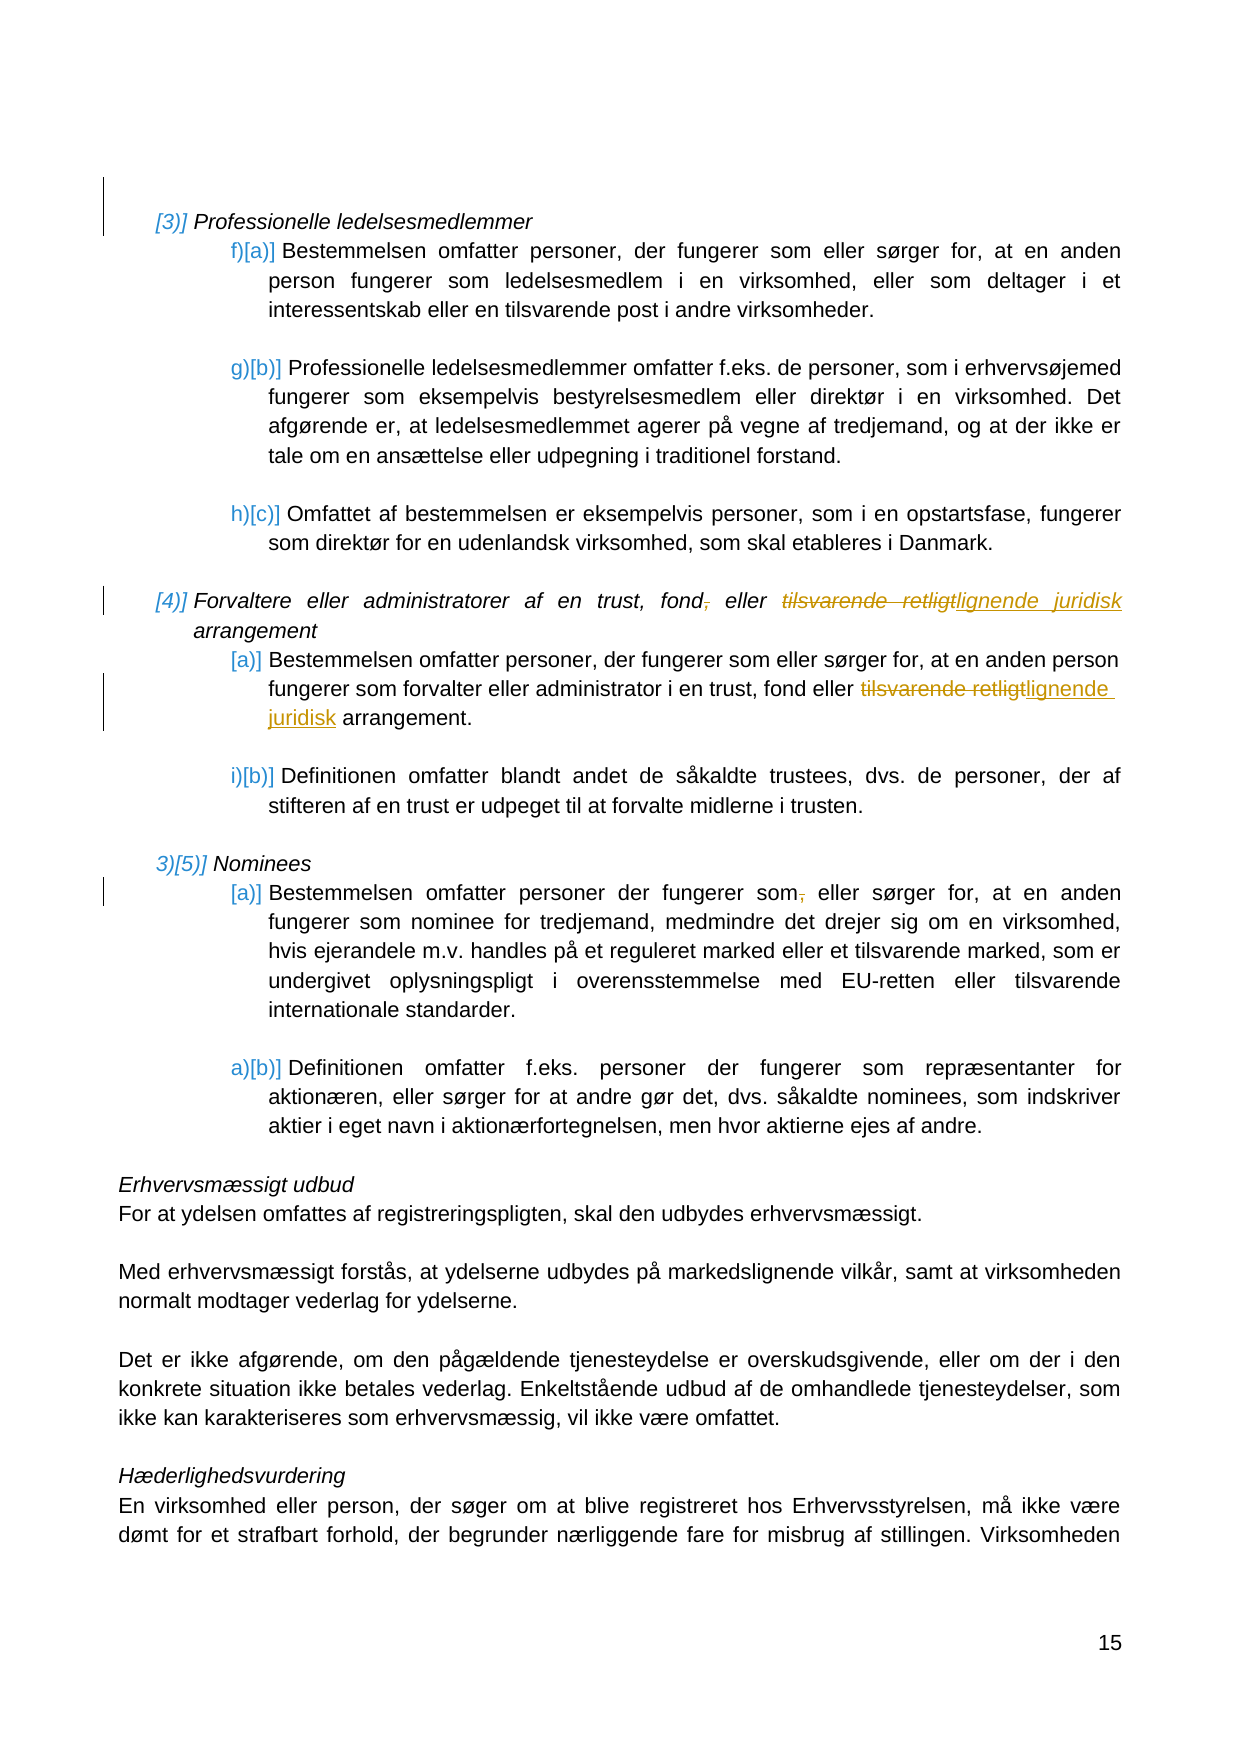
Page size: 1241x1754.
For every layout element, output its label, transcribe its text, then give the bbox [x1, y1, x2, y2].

list Definitionen omfatter f.eks. personer der fungerer som repræsentanter for aktionæren, eller sørger for at andre gør det, dvs. såkaldte nominees, som indskriver aktier i eget navn i aktionærfortegnelsen, men hvor aktierne ejes af andre. [231, 1052, 1122, 1140]
text For at ydelsen omfattes af registreringspligten, skal den udbydes erhvervsmæssigt. [118, 1198, 1122, 1227]
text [118, 1490, 1122, 1548]
list Bestemmelsen omfatter personer, der fungerer som eller sørger for, at en anden person fungerer som forvalter eller administrator i en trust, fond eller arrangement. [231, 644, 1122, 761]
list Bestemmelsen omfatter personer, der fungerer som eller sørger for, at en anden person fungerer som ledelsesmedlem i en virksomhed, eller som deltager i et interessentskab eller en tilsvarende post i andre virksomheder. [231, 236, 1122, 323]
text Hæderlighedsvurdering [118, 1461, 1122, 1490]
list Definitionen omfatter blandt andet de såkaldte trustees, dvs. de personer, der af stifteren af en trust er udpeget til at forvalte midlerne i trusten. [231, 761, 1122, 819]
list Nominees [156, 848, 1122, 877]
list Professionelle ledelsesmedlemmer omfatter f.eks. de personer, som i erhvervsøjemed fungerer som eksempelvis bestyrelsesmedlem eller direktør i en virksomhed. Det afgørende er, at ledelsesmedlemmet agerer på vegne af tredjemand, og at der ikke er tale om en ansættelse eller udpegning i traditionel forstand. [231, 352, 1122, 469]
text Erhvervsmæssigt udbud [118, 1169, 1122, 1198]
text Med erhvervsmæssigt forstås, at ydelserne udbydes på markedslignende vilkår, samt at virksomheden normalt modtager vederlag for ydelserne. [118, 1256, 1122, 1315]
list Forvaltere eller administratorer af en trust, fond eller arrangement [156, 586, 1122, 644]
text Det er ikke afgørende, om den pågældende tjenesteydelse er overskudsgivende, eller om der i den konkrete situation ikke betales vederlag. Enkeltstående udbud af de omhandlede tjenesteydelser, som ikke kan karakteriseres som erhvervsmæssig, vil ikke være omfattet. [118, 1344, 1122, 1431]
list Bestemmelsen omfatter personer der fungerer som eller sørger for, at en anden fungerer som nominee for tredjemand, medmindre det drejer sig om en virksomhed, hvis ejerandele m.v. handles på et reguleret marked eller et tilsvarende marked, som er undergivet oplysningspligt i overensstemmelse med EU-retten eller tilsvarende internationale standarder. [231, 877, 1122, 1023]
list Omfattet af bestemmelsen er eksempelvis personer, som i en opstartsfase, fungerer som direktør for en udenlandsk virksomhed, som skal etableres i Danmark. [231, 498, 1122, 556]
list Professionelle ledelsesmedlemmer [156, 206, 1122, 236]
